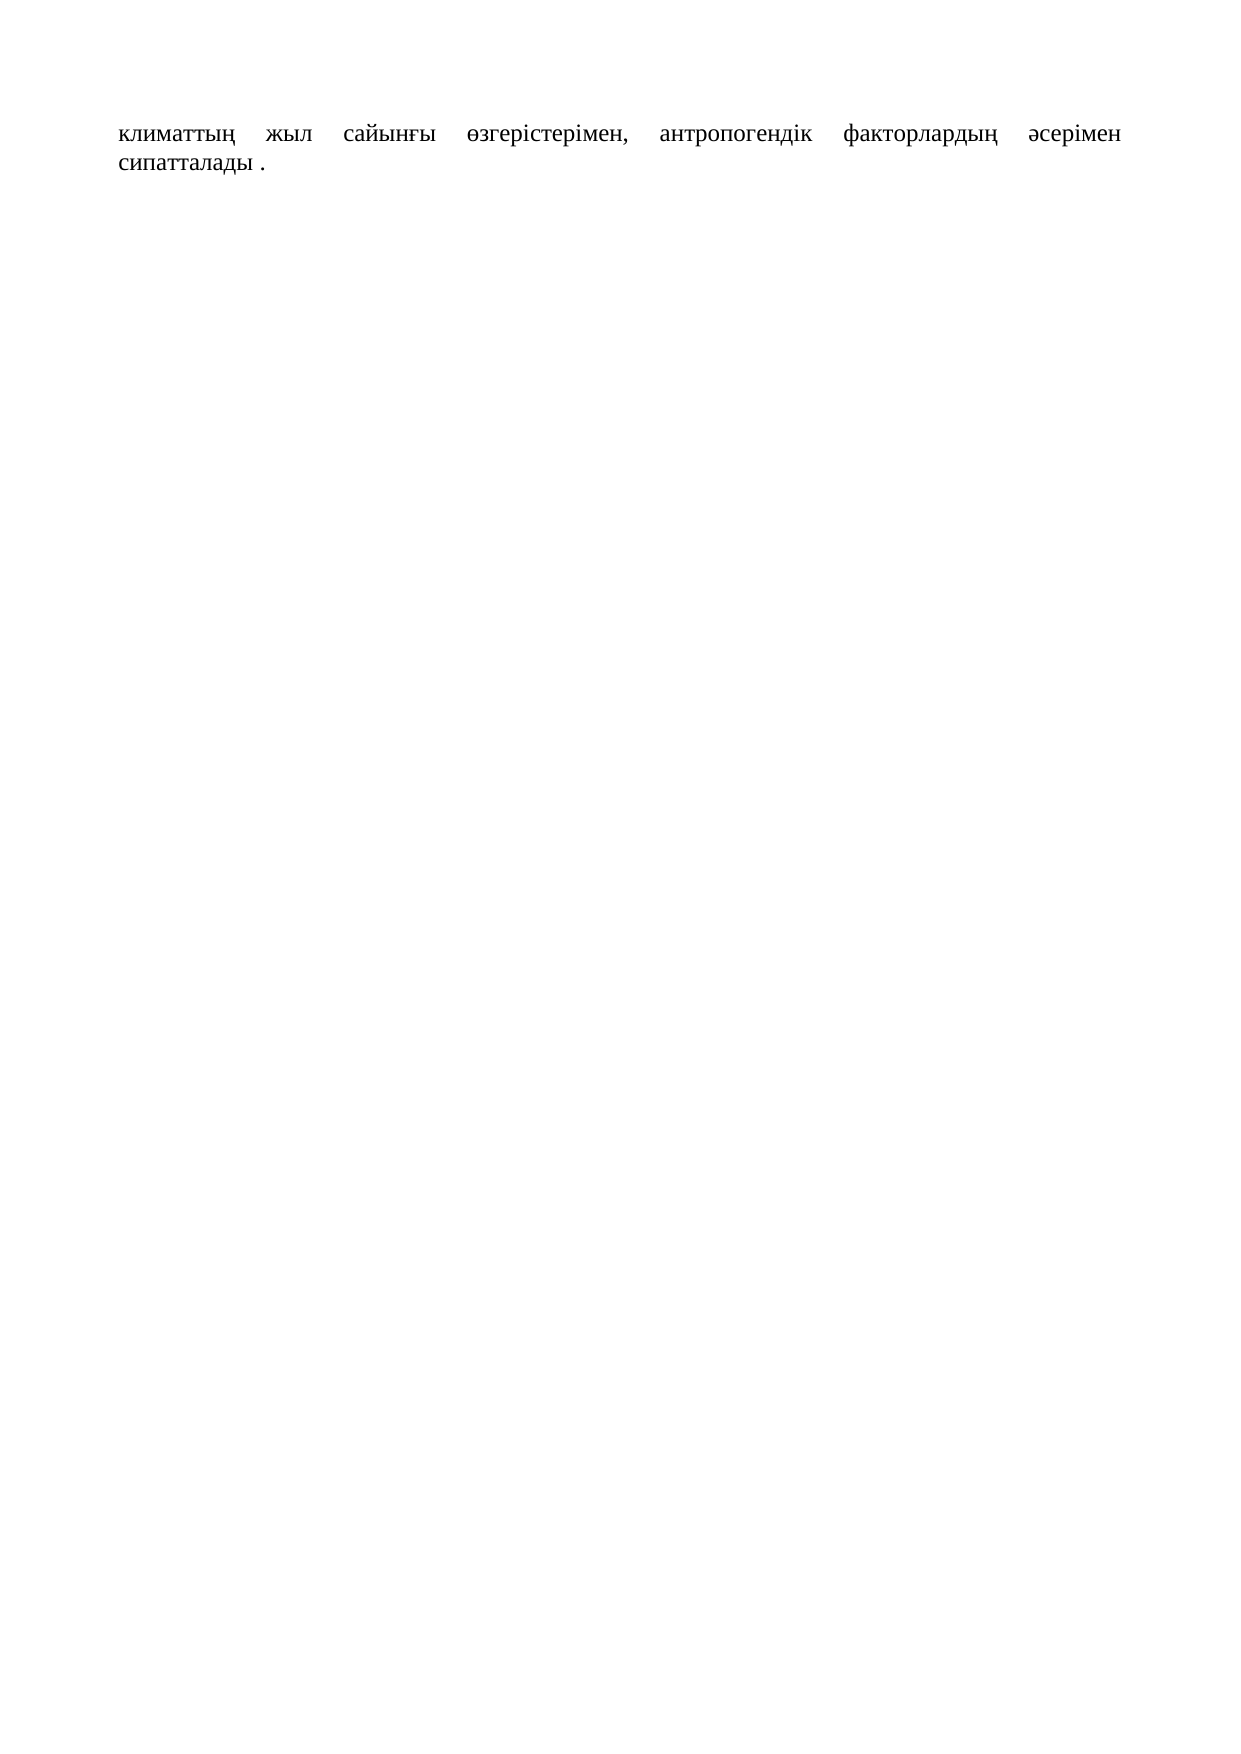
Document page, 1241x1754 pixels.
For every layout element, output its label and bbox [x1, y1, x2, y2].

text [118, 118, 1122, 176]
